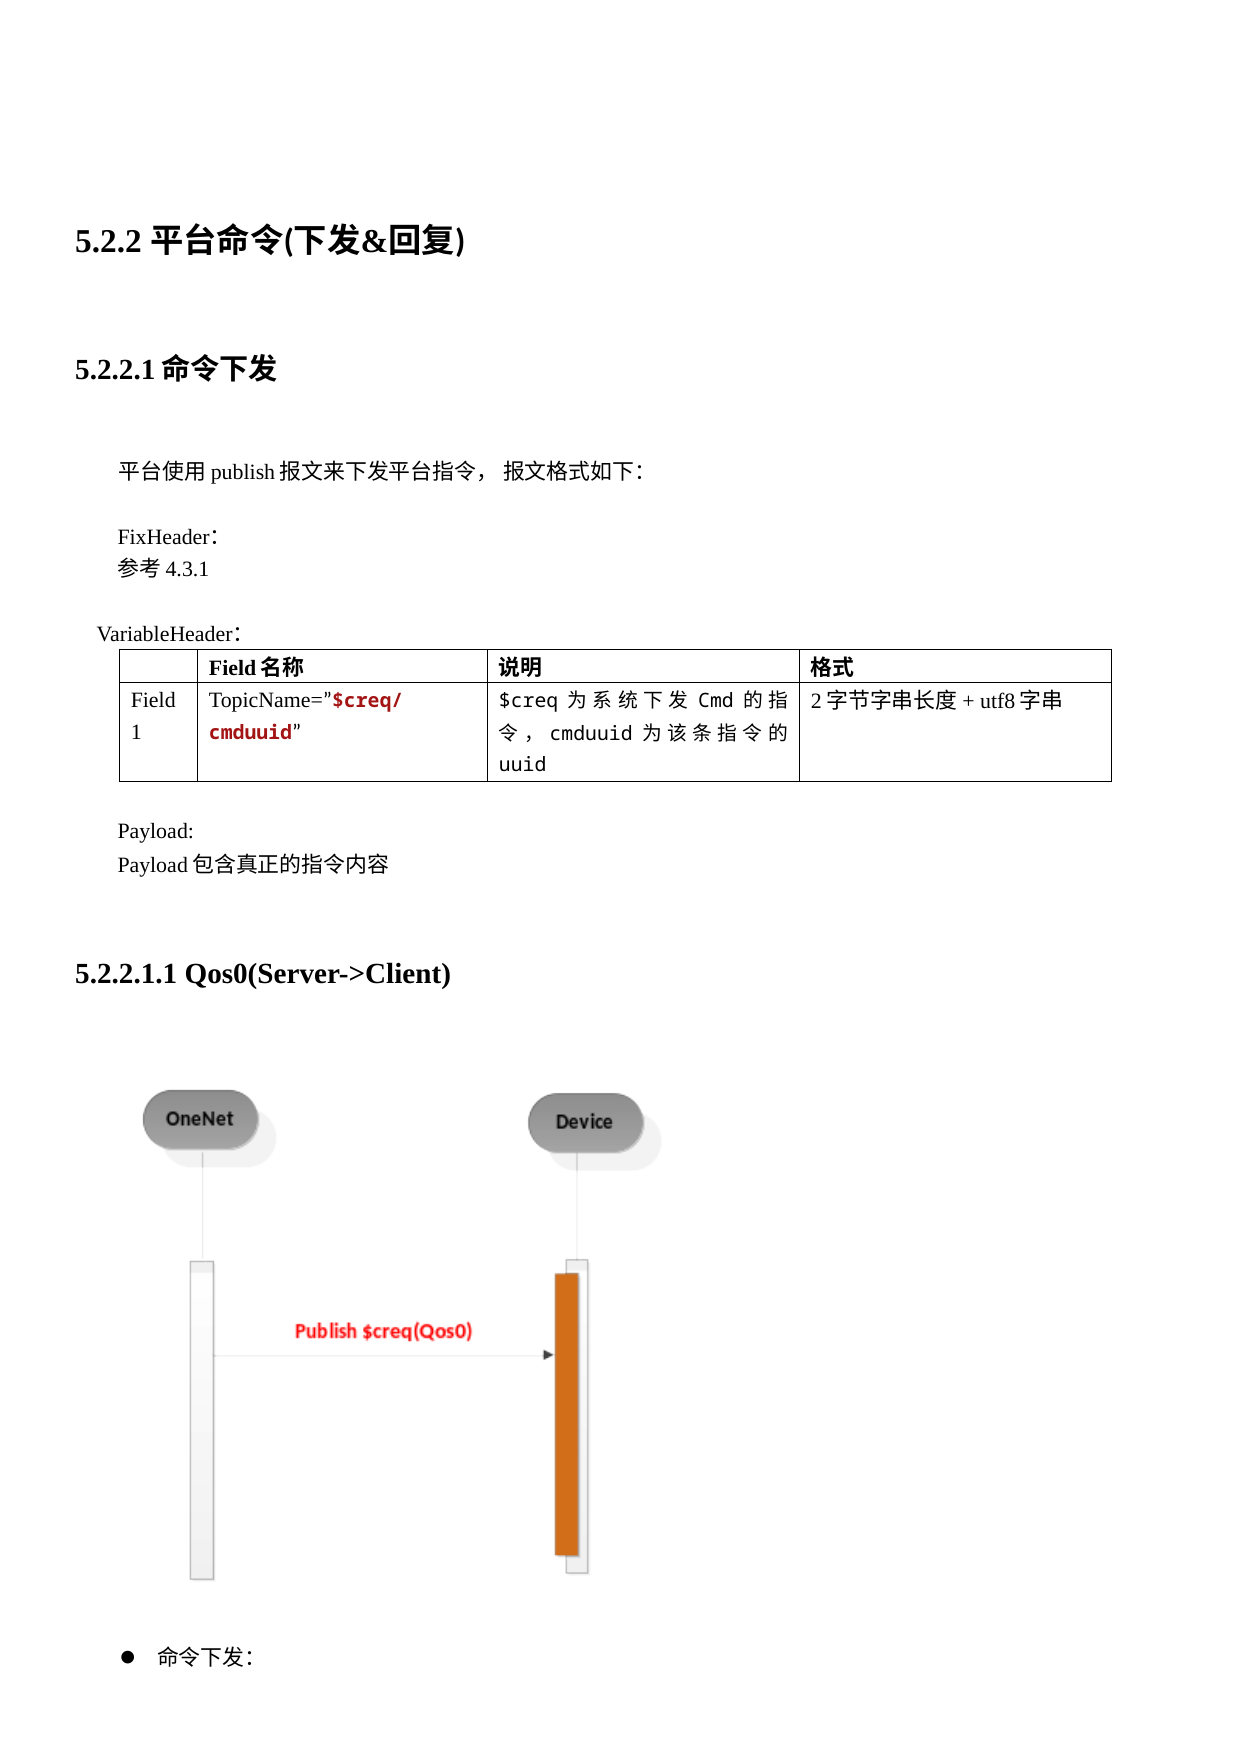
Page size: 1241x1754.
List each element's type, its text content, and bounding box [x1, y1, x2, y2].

text 平台使用publish报文来下发平台指令， 报文格式如下： [75, 453, 1165, 486]
subtitle 5.2.2 平台命令(下发&回复) [75, 205, 1165, 270]
list 命令下发： [119, 1640, 1165, 1672]
table_header [120, 650, 197, 682]
text Payload包含真正的指令内容 [75, 847, 1165, 879]
text 参考4.3.1 [75, 551, 1165, 583]
text Payload: [75, 814, 1165, 847]
table_cell TopicName=”$creq/cmduuid” [198, 683, 487, 781]
text VariableHeader： [75, 616, 1165, 648]
subtitle 5.2.2.1.1 Qos0(Server->Client) [75, 941, 1165, 1006]
text FixHeader： [75, 518, 1165, 551]
subtitle 5.2.2.1命令下发 [75, 334, 1165, 399]
table_cell 2字节字串长度 + utf8字串 [800, 683, 1111, 781]
table_header Field名称 [198, 650, 487, 682]
table_cell $creq为系统下发Cmd的指令，cmduuid为该条指令的uuid [488, 683, 799, 781]
table_header 格式 [800, 650, 1111, 682]
table_header 说明 [488, 650, 799, 682]
table_cell Field1 [120, 683, 197, 781]
